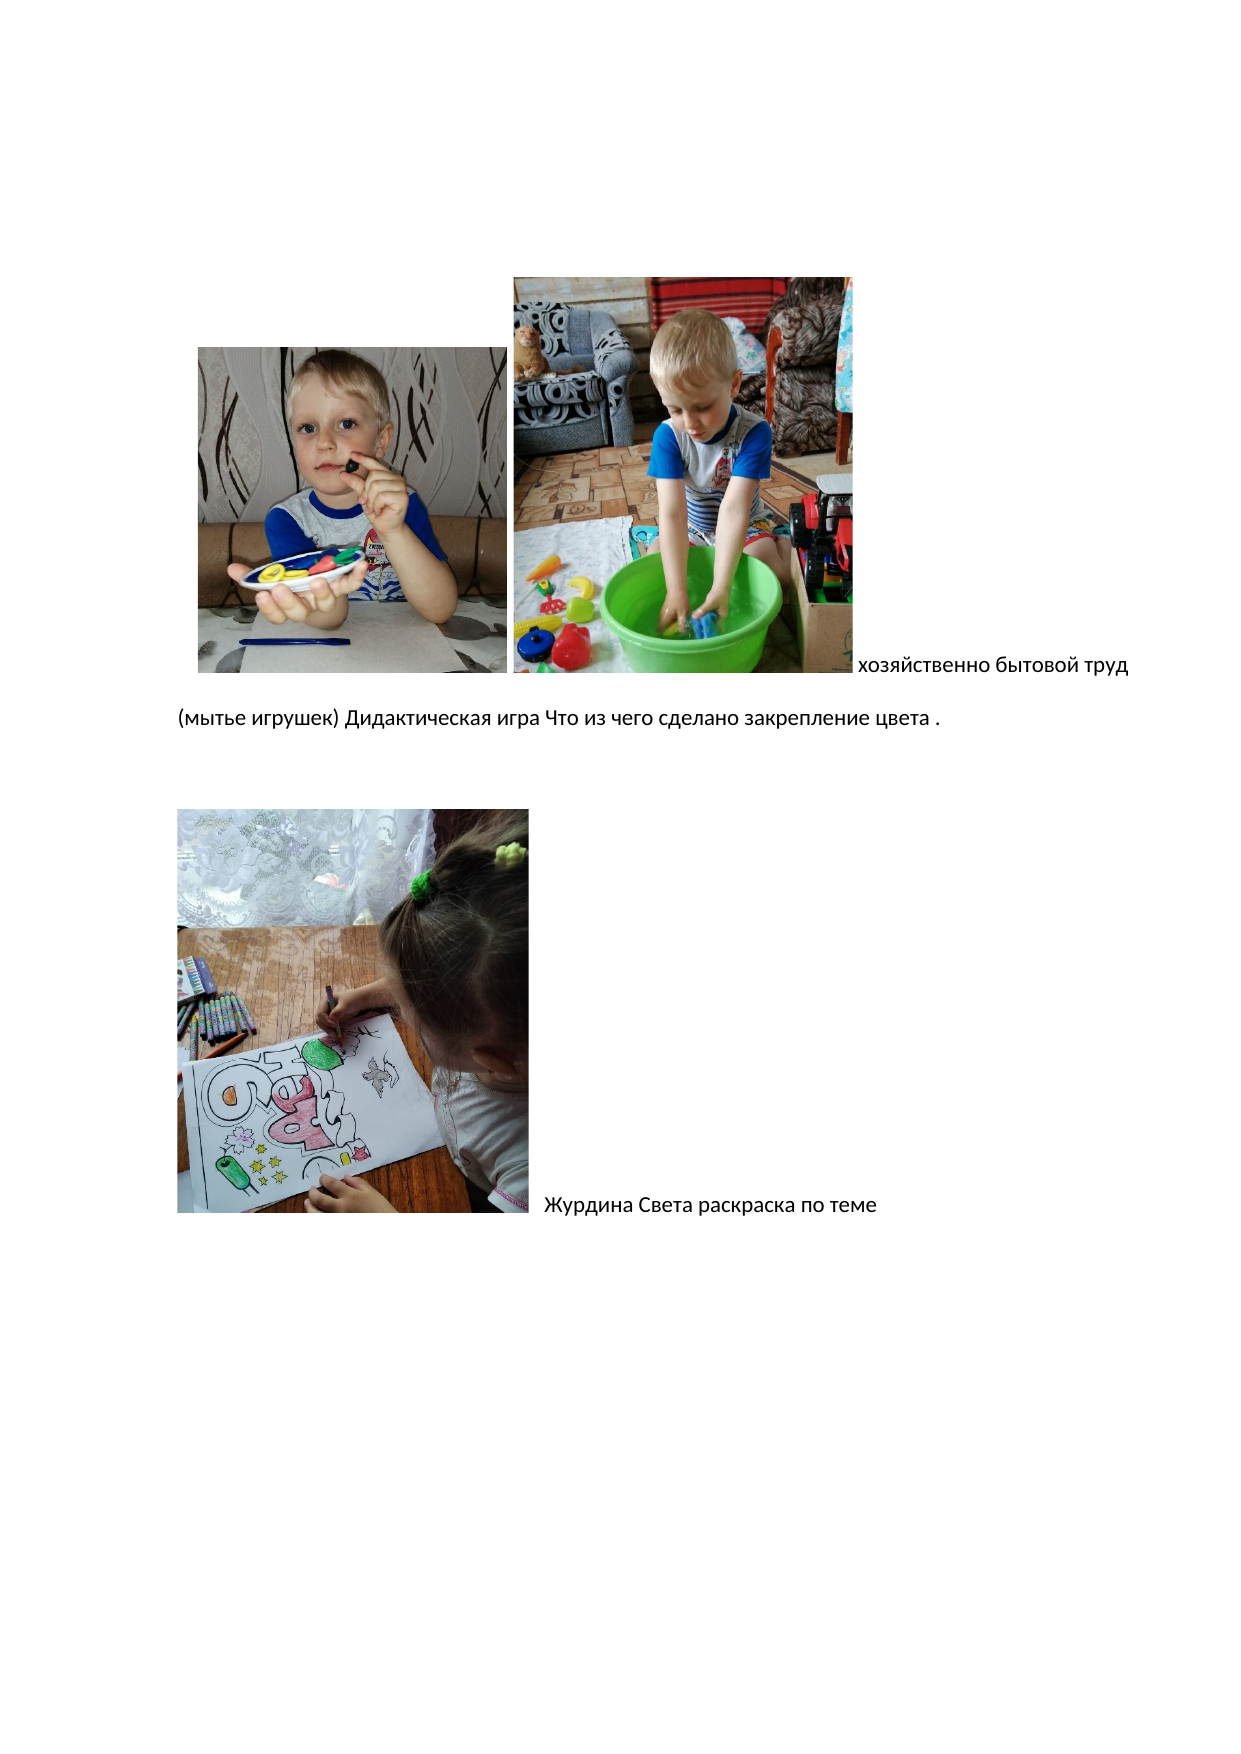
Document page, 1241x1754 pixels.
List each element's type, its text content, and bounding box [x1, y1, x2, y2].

picture [177, 809, 529, 1213]
picture [197, 347, 507, 673]
text (мытье игрушек) Дидактическая игра Что из чего сделано закрепление цвета . [177, 703, 1152, 731]
picture [513, 277, 853, 673]
